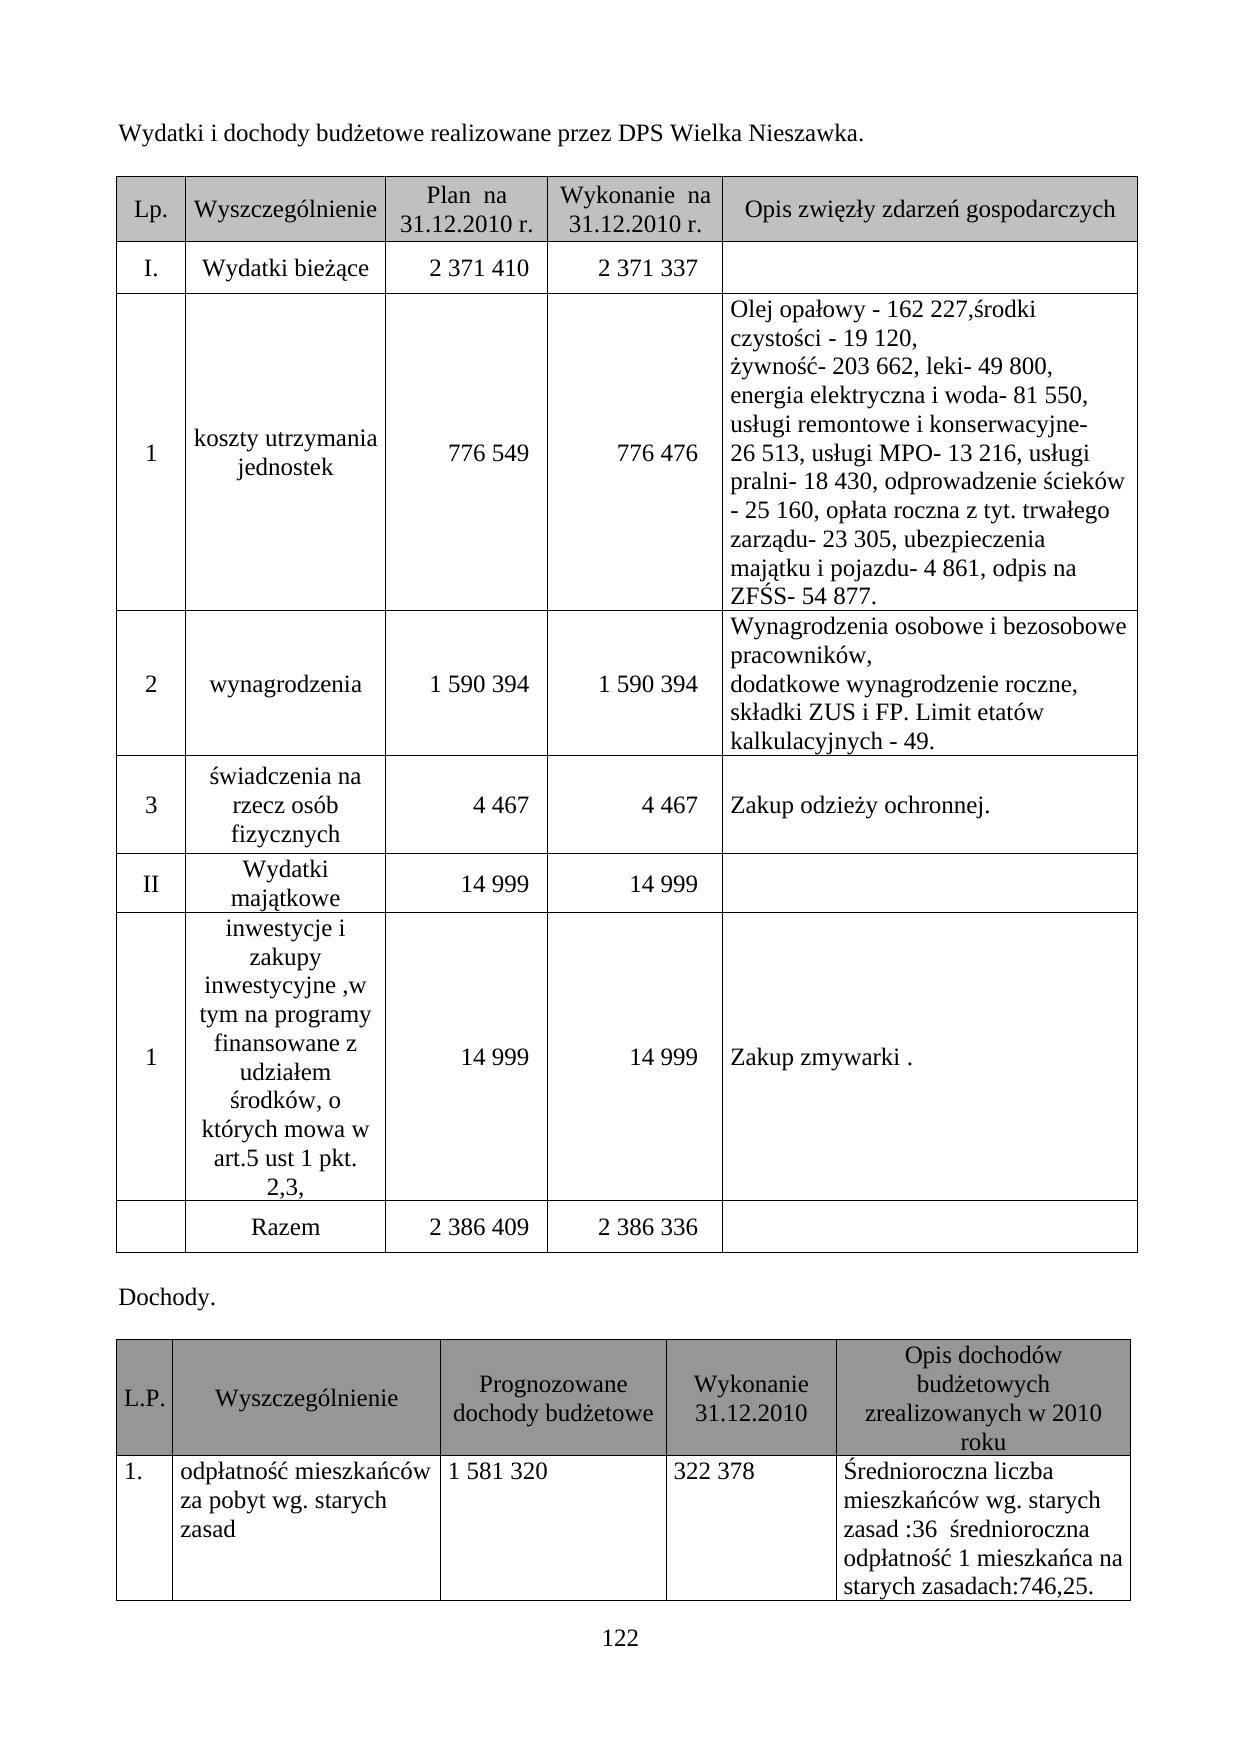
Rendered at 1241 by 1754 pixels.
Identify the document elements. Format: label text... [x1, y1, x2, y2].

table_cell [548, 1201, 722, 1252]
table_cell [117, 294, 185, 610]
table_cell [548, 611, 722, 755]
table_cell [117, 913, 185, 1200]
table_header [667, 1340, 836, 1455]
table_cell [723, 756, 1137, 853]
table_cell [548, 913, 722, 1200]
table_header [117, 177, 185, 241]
text Wydatki i dochody budżetowe realizowane przez DPS Wielka Nieszawka. [118, 118, 1122, 147]
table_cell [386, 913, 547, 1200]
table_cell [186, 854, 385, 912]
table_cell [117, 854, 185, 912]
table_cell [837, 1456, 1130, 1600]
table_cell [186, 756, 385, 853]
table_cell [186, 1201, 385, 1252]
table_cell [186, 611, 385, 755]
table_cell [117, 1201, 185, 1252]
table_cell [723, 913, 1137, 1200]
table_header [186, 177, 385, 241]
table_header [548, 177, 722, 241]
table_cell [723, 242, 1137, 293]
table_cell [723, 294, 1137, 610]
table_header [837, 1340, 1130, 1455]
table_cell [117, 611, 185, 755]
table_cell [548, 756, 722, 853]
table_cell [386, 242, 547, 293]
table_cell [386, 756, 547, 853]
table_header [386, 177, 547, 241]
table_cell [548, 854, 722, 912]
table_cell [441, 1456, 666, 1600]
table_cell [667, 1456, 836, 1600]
text Dochody. [118, 1282, 1122, 1311]
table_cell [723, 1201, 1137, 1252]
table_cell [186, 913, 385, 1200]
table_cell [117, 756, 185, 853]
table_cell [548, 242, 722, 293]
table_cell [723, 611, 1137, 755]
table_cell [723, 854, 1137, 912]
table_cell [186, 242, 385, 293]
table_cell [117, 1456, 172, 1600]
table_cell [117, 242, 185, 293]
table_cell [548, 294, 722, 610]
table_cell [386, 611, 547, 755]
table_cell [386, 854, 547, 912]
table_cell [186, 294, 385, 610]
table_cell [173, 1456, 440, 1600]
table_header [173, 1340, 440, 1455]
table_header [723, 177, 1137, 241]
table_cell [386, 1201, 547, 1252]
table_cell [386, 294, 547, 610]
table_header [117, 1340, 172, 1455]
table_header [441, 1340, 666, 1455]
